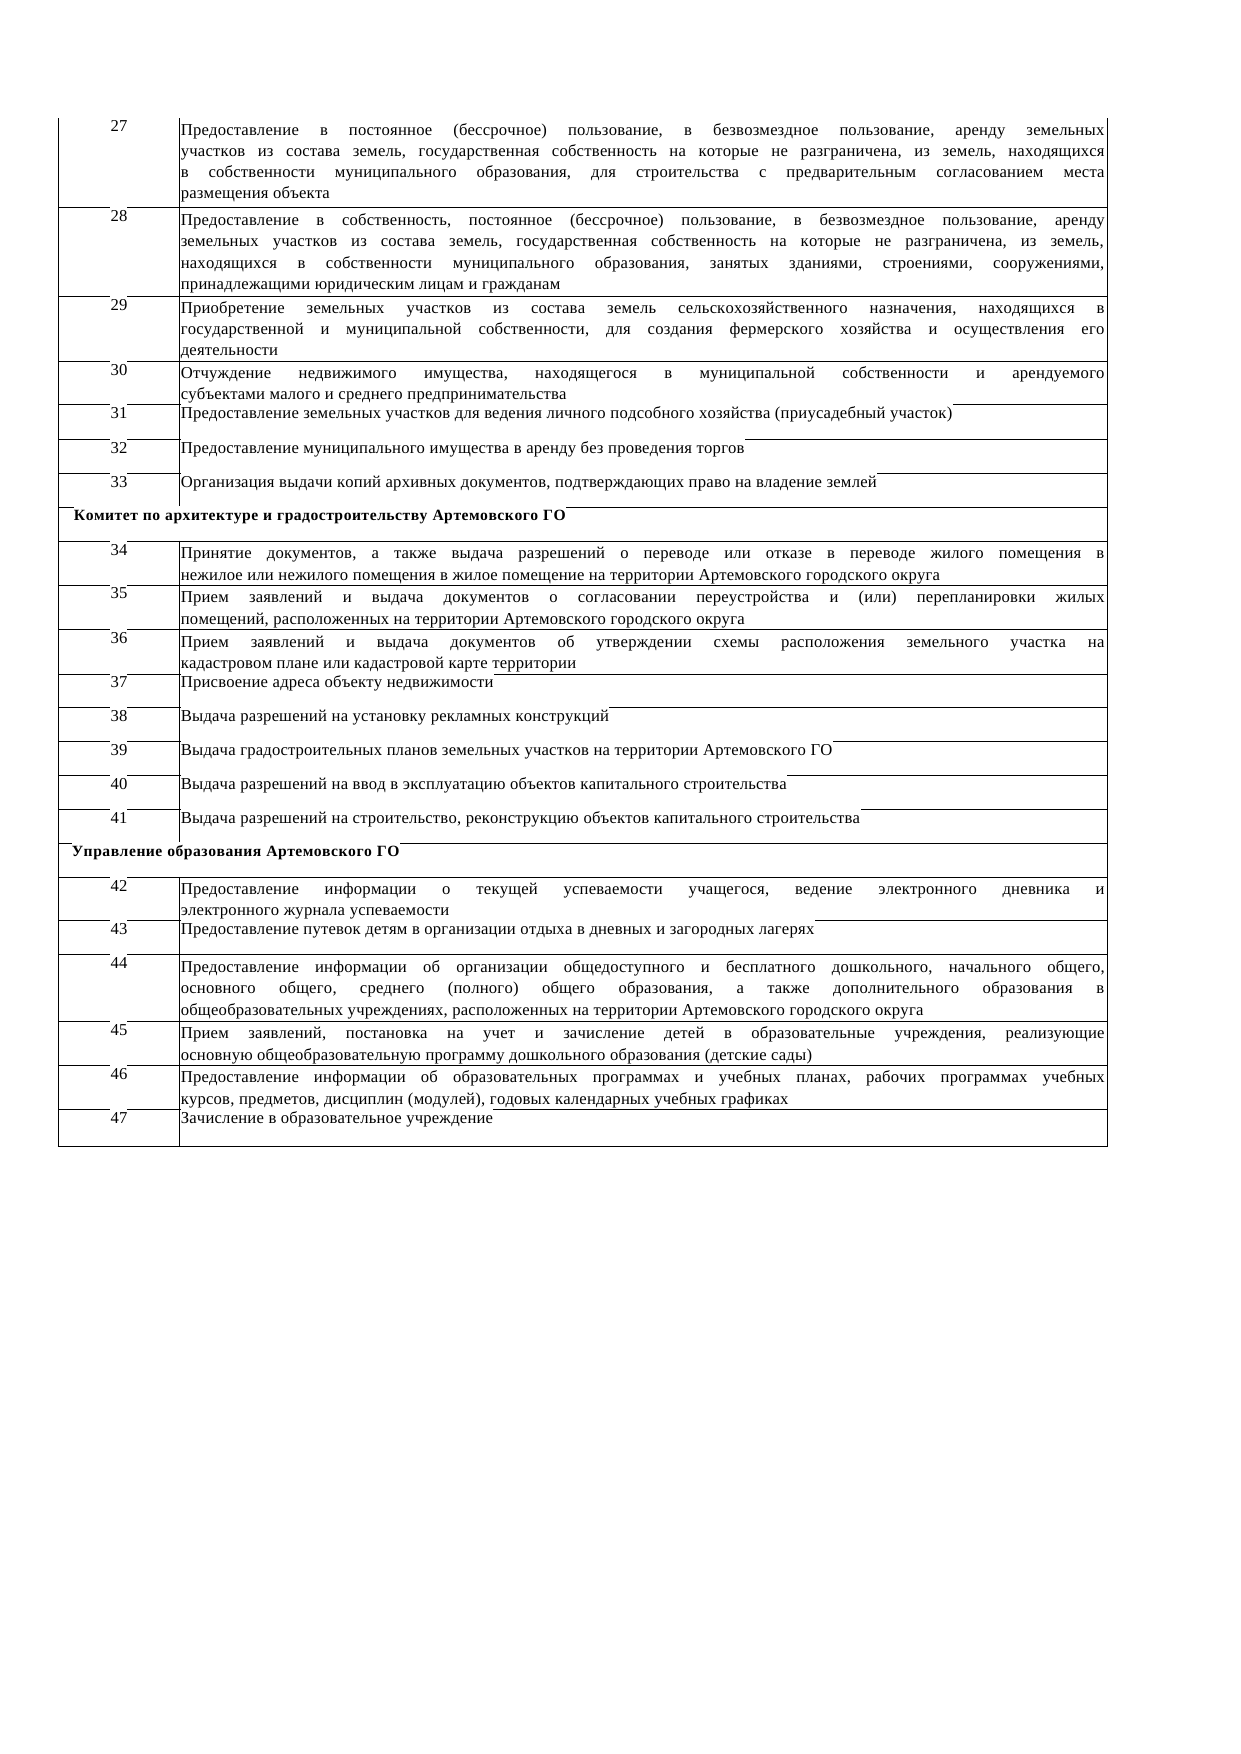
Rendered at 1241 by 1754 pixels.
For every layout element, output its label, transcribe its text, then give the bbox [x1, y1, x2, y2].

table_cell Управление образования Артемовского ГО [59, 844, 1107, 877]
table_cell 33 [59, 474, 179, 507]
table_cell 35 [59, 586, 179, 629]
table_cell Присвоение адреса объекту недвижимости [180, 675, 1107, 707]
table_cell Предоставление земельных участков для ведения личного подсобного хозяйства (приусадебный участок) [180, 405, 1107, 439]
table_cell Предоставление информации об образовательных программах и учебных планах, рабочих программах учебных курсов, предметов, дисциплин (модулей), годовых календарных учебных графиках [180, 1066, 1107, 1109]
table_cell 41 [59, 810, 179, 843]
table_cell 38 [59, 708, 179, 741]
table_cell Зачисление в образовательное учреждение [180, 1110, 1107, 1146]
table_cell 28 [59, 208, 179, 296]
table_cell 29 [59, 297, 179, 361]
table_header 27 [59, 118, 179, 207]
table_cell Выдача разрешений на ввод в эксплуатацию объектов капитального строительства [180, 776, 1107, 809]
table_cell Комитет по архитектуре и градостроительству Артемовского ГО [59, 508, 1107, 541]
table_cell Приобретение земельных участков из состава земель сельскохозяйственного назначения, находящихся в государственной и муниципальной собственности, для создания фермерского хозяйства и осуществления его деятельности [180, 297, 1107, 361]
table_cell 40 [59, 776, 179, 809]
table_cell 34 [59, 542, 179, 584]
table_cell 45 [59, 1022, 179, 1065]
table_cell 37 [59, 675, 179, 707]
table_cell Предоставление муниципального имущества в аренду без проведения торгов [180, 440, 1107, 473]
table_cell Предоставление информации об организации общедоступного и бесплатного дошкольного, начального общего, основного общего, среднего (полного) общего образования, а также дополнительного образования в общеобразовательных учреждениях, расположенных на территории Артемовского городского округа [180, 955, 1107, 1021]
table_cell 42 [59, 878, 179, 920]
table_cell 32 [59, 440, 179, 473]
table_cell Принятие документов, а также выдача разрешений о переводе или отказе в переводе жилого помещения в нежилое или нежилого помещения в жилое помещение на территории Артемовского городского округа [180, 542, 1107, 584]
table_cell 47 [59, 1110, 179, 1146]
table_cell Отчуждение недвижимого имущества, находящегося в муниципальной собственности и арендуемого субъектами малого и среднего предпринимательства [180, 362, 1107, 404]
table_cell Выдача градостроительных планов земельных участков на территории Артемовского ГО [180, 742, 1107, 775]
table_cell Организация выдачи копий архивных документов, подтверждающих право на владение землей [180, 474, 1107, 507]
table_cell Прием заявлений и выдача документов о согласовании переустройства и (или) перепланировки жилых помещений, расположенных на территории Артемовского городского округа [180, 586, 1107, 629]
table_cell Выдача разрешений на строительство, реконструкцию объектов капитального строительства [180, 810, 1107, 843]
table_cell Выдача разрешений на установку рекламных конструкций [180, 708, 1107, 741]
table_cell Прием заявлений, постановка на учет и зачисление детей в образовательные учреждения, реализующие основную общеобразовательную программу дошкольного образования (детские сады) [180, 1022, 1107, 1065]
table_cell 43 [59, 921, 179, 954]
table_cell 44 [59, 955, 179, 1021]
table_cell Предоставление в собственность, постоянное (бессрочное) пользование, в безвозмездное пользование, аренду земельных участков из состава земель, государственная собственность на которые не разграничена, из земель, находящихся в собственности муниципального образования, занятых зданиями, строениями, сооружениями, принадлежащими юридическим лицам и гражданам [180, 208, 1107, 296]
table_cell Предоставление путевок детям в организации отдыха в дневных и загородных лагерях [180, 921, 1107, 954]
table_cell 39 [59, 742, 179, 775]
table_cell Предоставление информации о текущей успеваемости учащегося, ведение электронного дневника и электронного журнала успеваемости [180, 878, 1107, 920]
table_cell 30 [59, 362, 179, 404]
table_cell 36 [59, 630, 179, 673]
table_header Предоставление в постоянное (бессрочное) пользование, в безвозмездное пользование, аренду земельных участков из состава земель, государственная собственность на которые не разграничена, из земель, находящихся в собственности муниципального образования, для строительства с предварительным согласованием места размещения объекта [180, 118, 1107, 207]
table_cell 31 [59, 405, 179, 439]
table_cell 46 [59, 1066, 179, 1109]
table_cell Прием заявлений и выдача документов об утверждении схемы расположения земельного участка на кадастровом плане или кадастровой карте территории [180, 630, 1107, 673]
